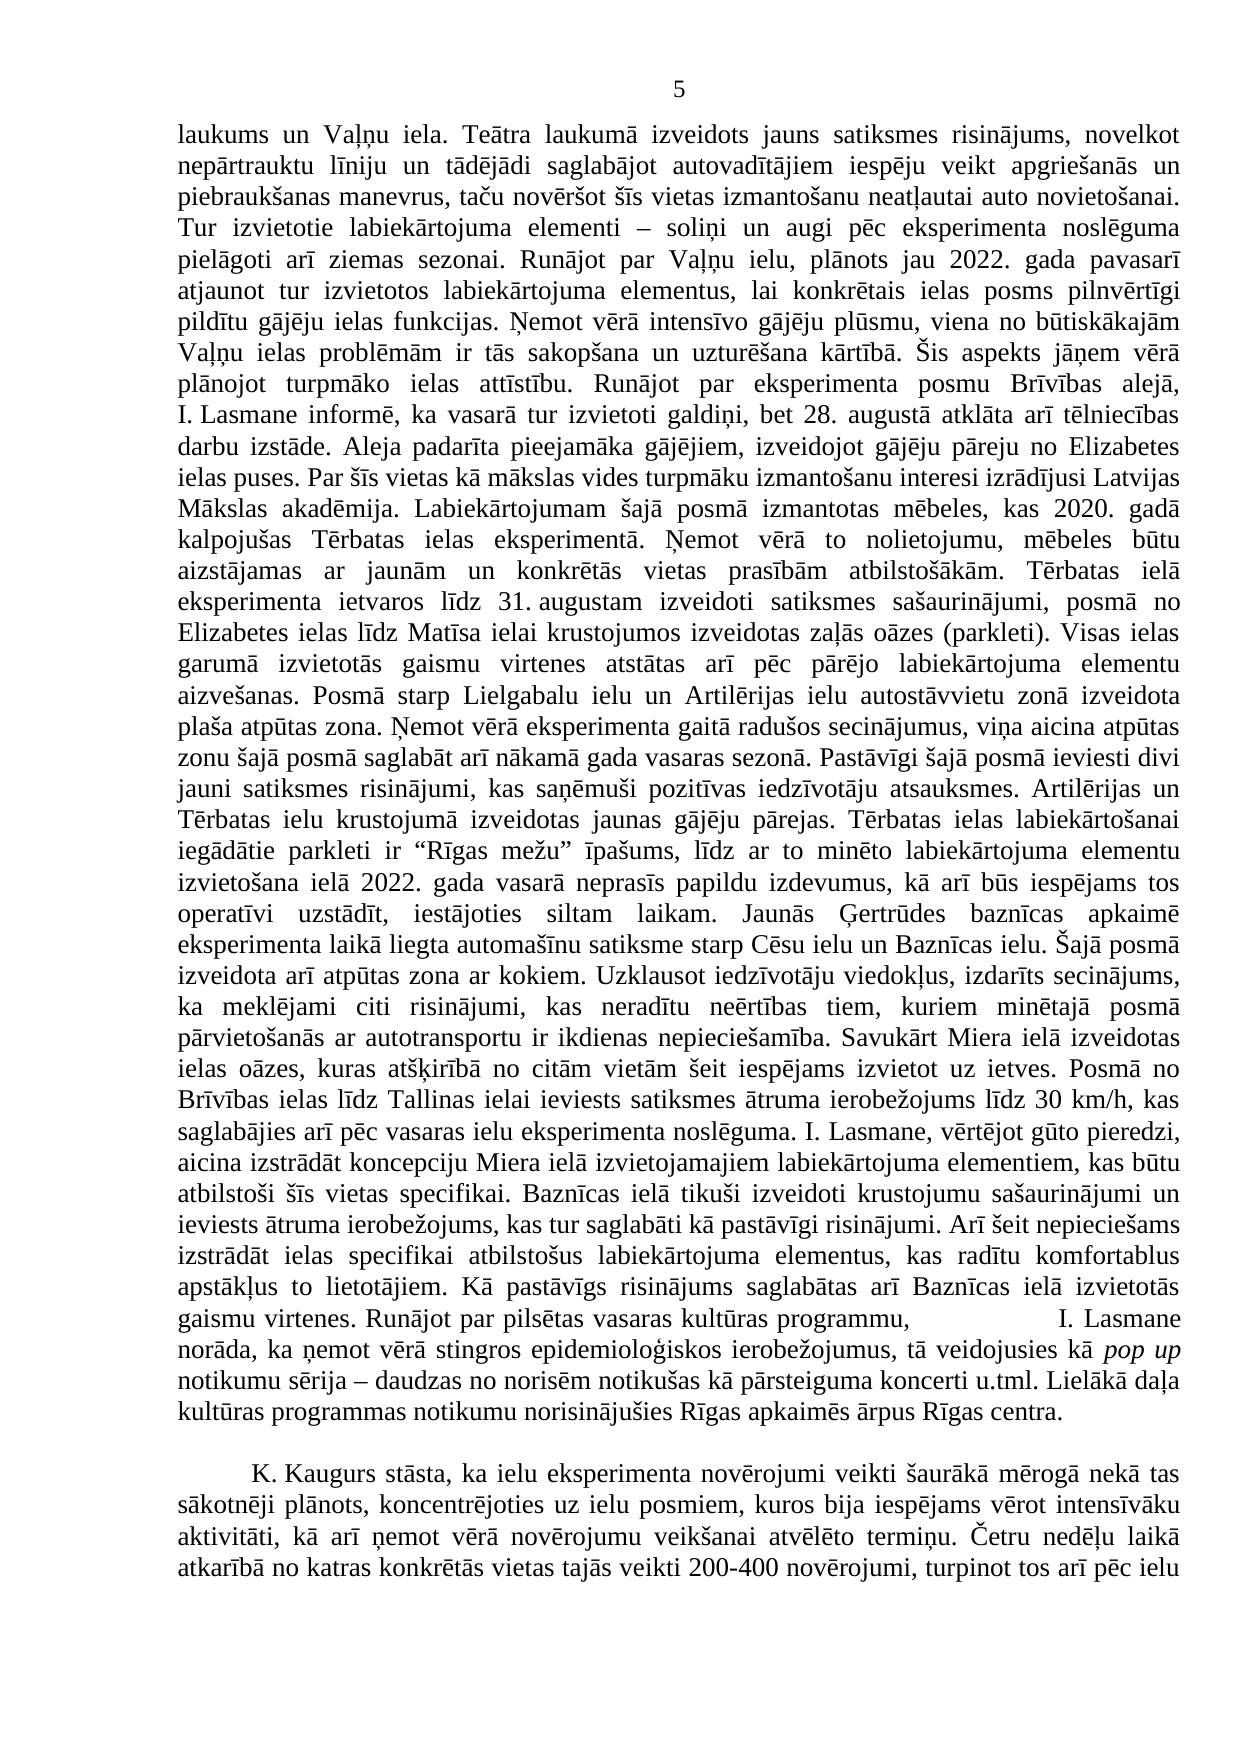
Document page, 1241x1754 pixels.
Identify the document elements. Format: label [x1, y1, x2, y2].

text [177, 1457, 1181, 1582]
text [177, 118, 1181, 1426]
